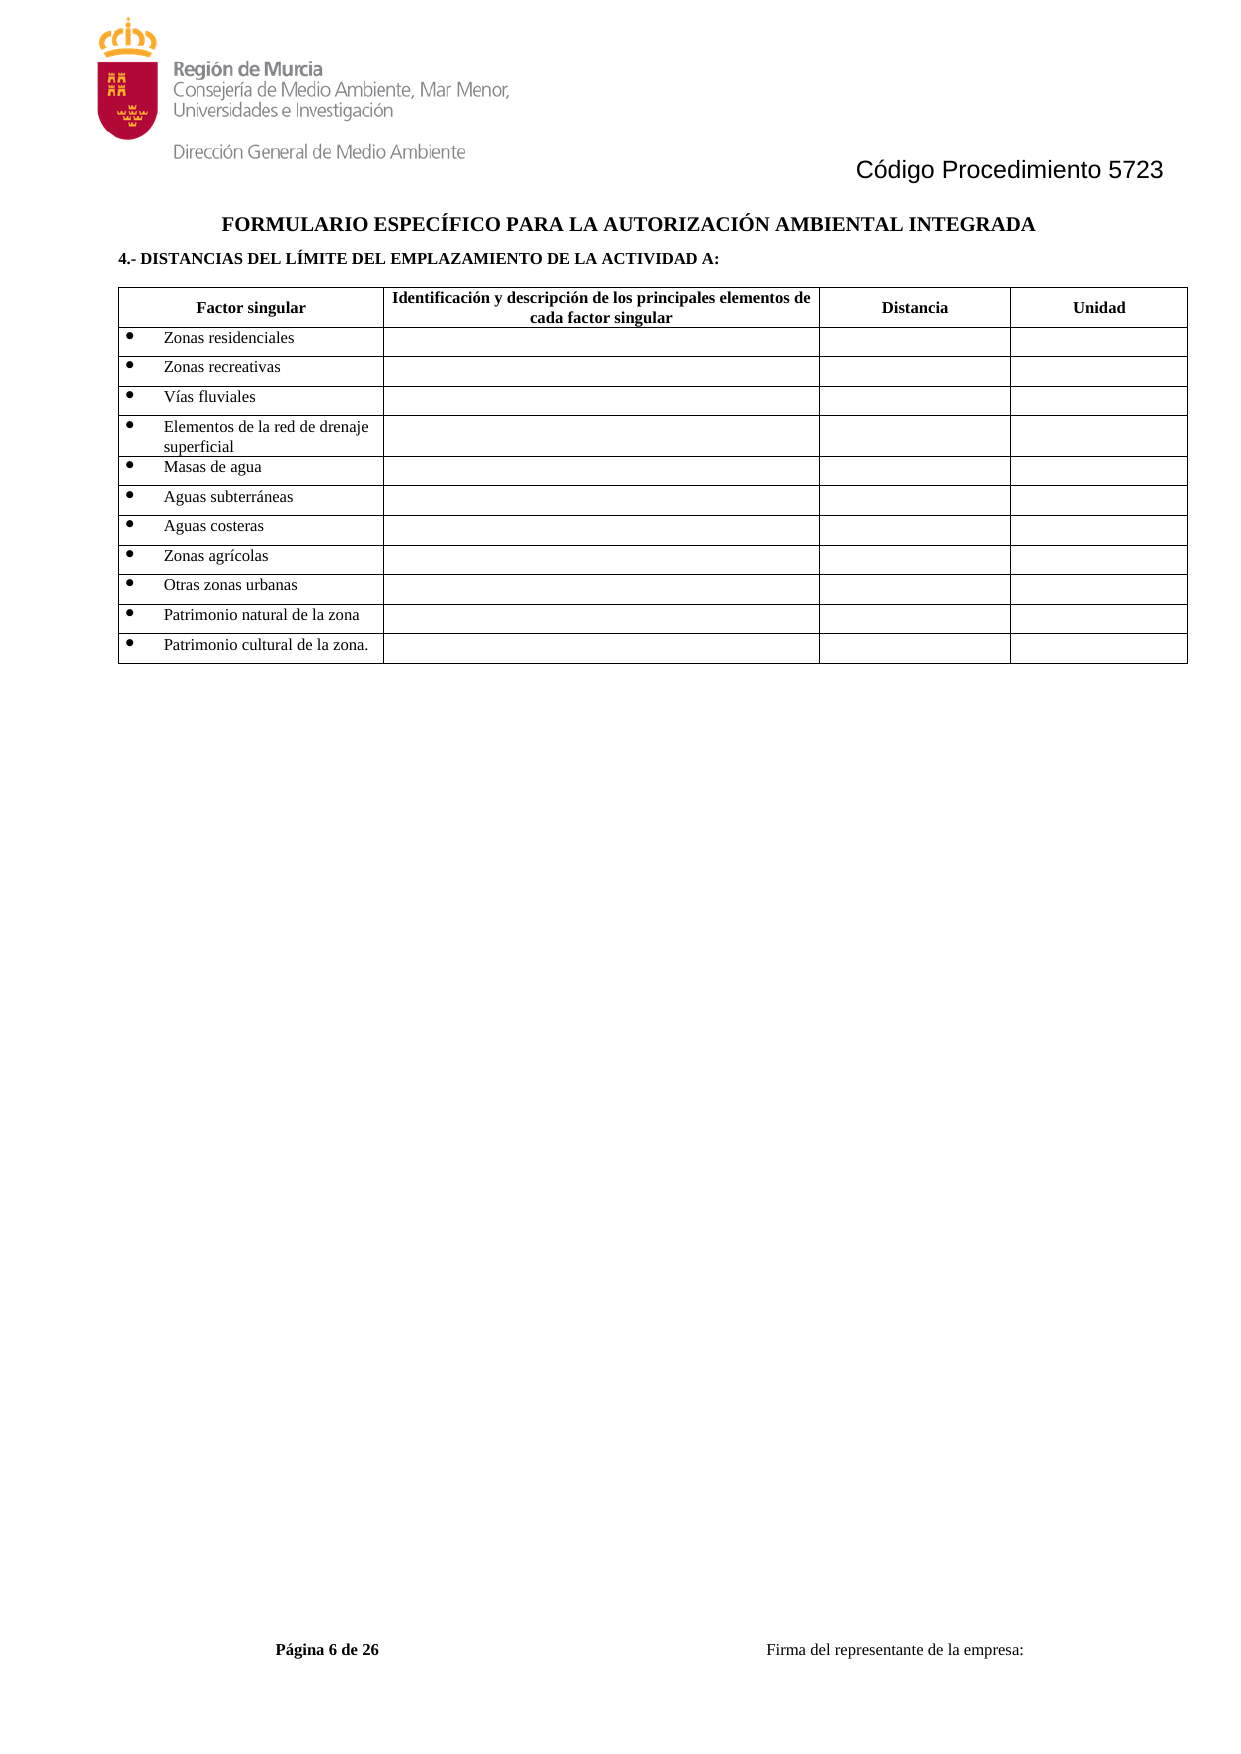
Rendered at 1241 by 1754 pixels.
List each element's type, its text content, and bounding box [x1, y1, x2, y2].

table_cell Zonas recreativas [119, 357, 383, 386]
table_cell [384, 634, 819, 663]
table_cell [384, 357, 819, 386]
table_cell Zonas residenciales [119, 328, 383, 356]
table_cell [820, 328, 1010, 356]
table_cell [384, 605, 819, 633]
table_cell [1011, 387, 1187, 415]
table_cell Elementos de la red de drenaje superficial [119, 416, 383, 456]
table_cell [1011, 328, 1187, 356]
table_cell Patrimonio natural de la zona [119, 605, 383, 633]
table_cell [384, 457, 819, 485]
table_cell [1011, 516, 1187, 544]
table_cell [1011, 357, 1187, 386]
table_cell [384, 416, 819, 456]
text 4.- DISTANCIAS DEL LÍMITE DEL EMPLAZAMIENTO DE LA ACTIVIDAD A: [118, 249, 1181, 268]
table_cell [1011, 575, 1187, 604]
table_cell [820, 387, 1010, 415]
table_cell [384, 387, 819, 415]
table_cell [820, 357, 1010, 386]
table_cell [820, 516, 1010, 544]
table_cell [1011, 634, 1187, 663]
table_cell [820, 486, 1010, 515]
table_cell Vías fluviales [119, 387, 383, 415]
table_header Identificación y descripción de los principales elementos de cada factor singular [384, 288, 819, 327]
table_cell [1011, 605, 1187, 633]
table_cell Zonas agrícolas [119, 546, 383, 574]
table_header Factor singular [119, 288, 383, 327]
table_cell Otras zonas urbanas [119, 575, 383, 604]
table_header Unidad [1011, 288, 1187, 327]
table_cell Patrimonio cultural de la zona. [119, 634, 383, 663]
table_cell Aguas costeras [119, 516, 383, 544]
table_cell [820, 546, 1010, 574]
table_cell [1011, 546, 1187, 574]
table_cell [820, 416, 1010, 456]
table_cell [384, 328, 819, 356]
table_header Distancia [820, 288, 1010, 327]
table_cell [1011, 457, 1187, 485]
table_cell [820, 457, 1010, 485]
table_cell Aguas subterráneas [119, 486, 383, 515]
table_cell [820, 605, 1010, 633]
table_cell [384, 486, 819, 515]
table_cell [820, 575, 1010, 604]
table_cell Masas de agua [119, 457, 383, 485]
table_cell [820, 634, 1010, 663]
table_cell [1011, 486, 1187, 515]
table_cell [384, 516, 819, 544]
table_cell [1011, 416, 1187, 456]
picture [14, 0, 710, 179]
table_cell [384, 546, 819, 574]
table_cell [384, 575, 819, 604]
